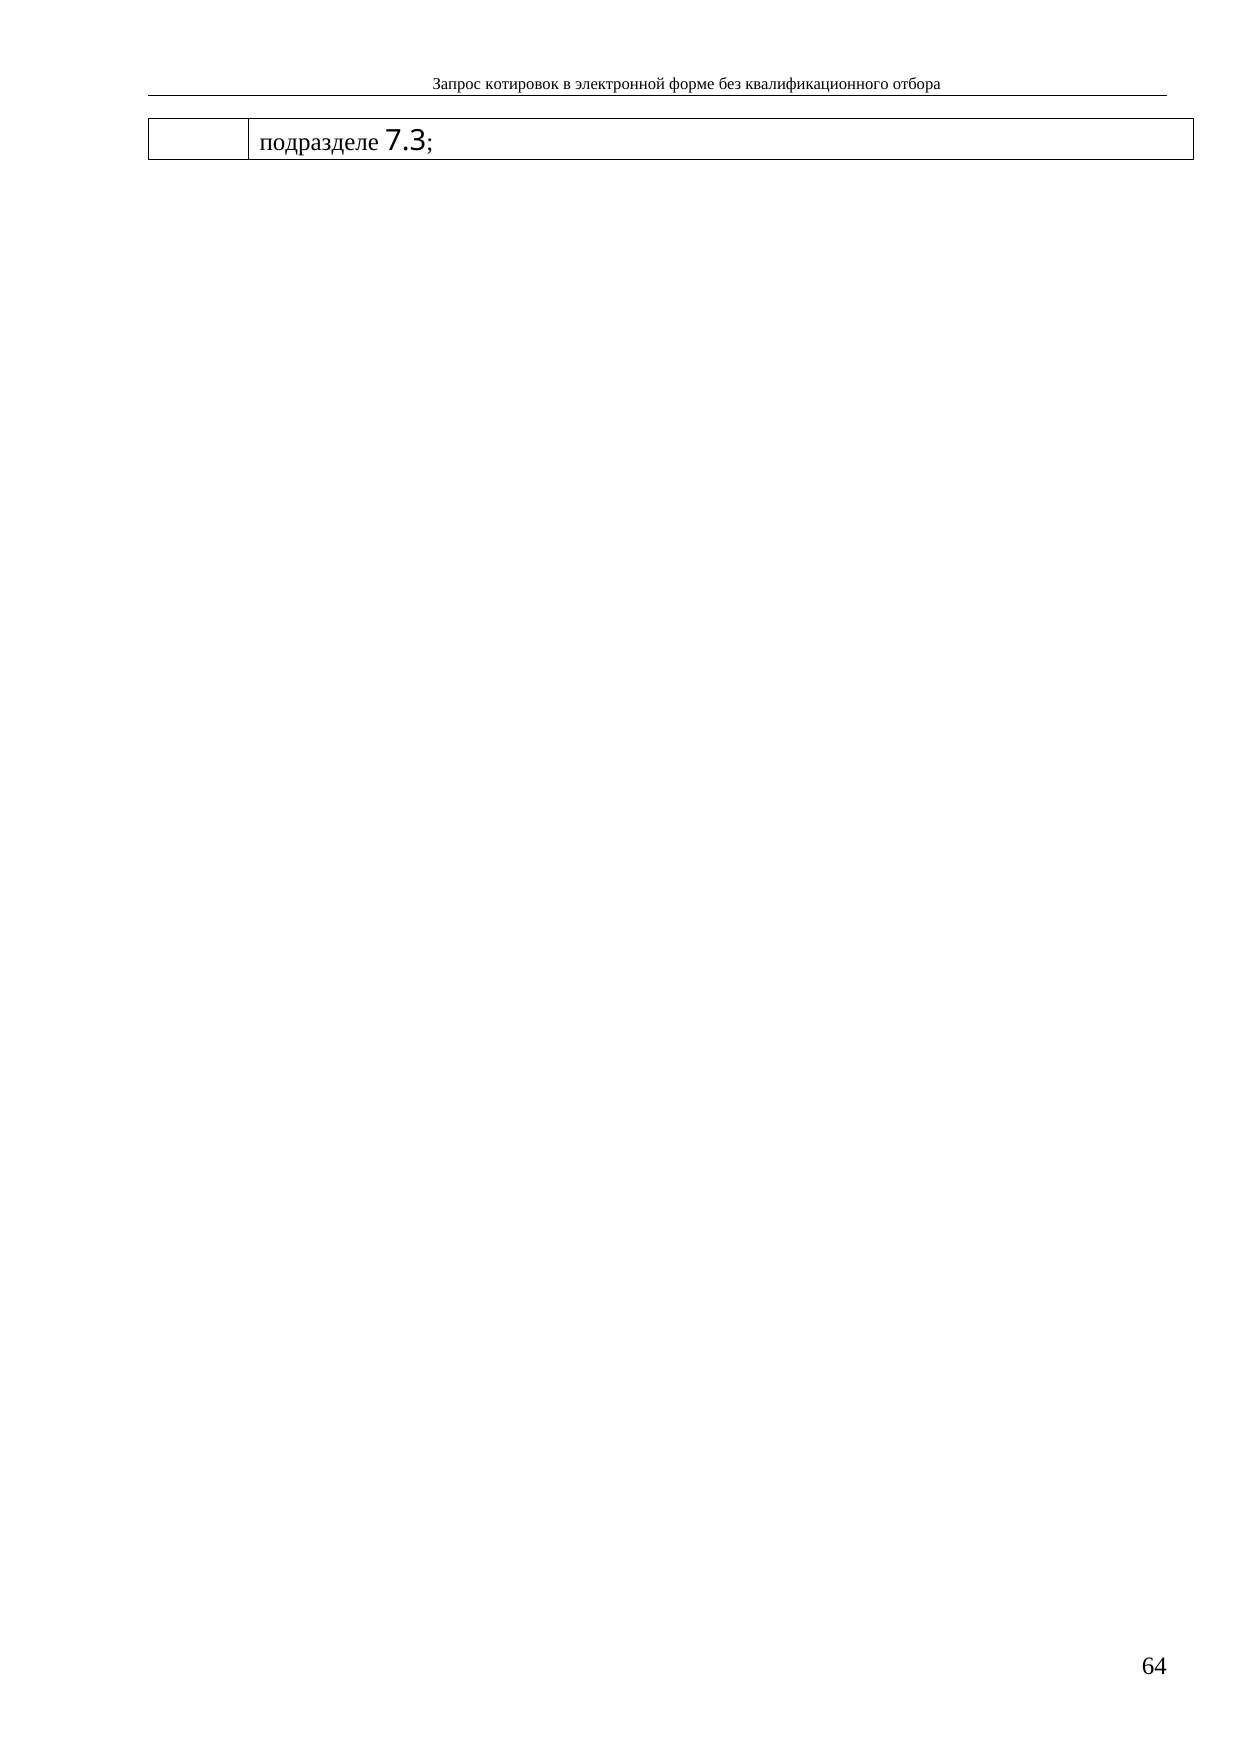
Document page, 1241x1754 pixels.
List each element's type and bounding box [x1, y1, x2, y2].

table_cell [249, 119, 1193, 159]
table_cell [149, 119, 248, 159]
